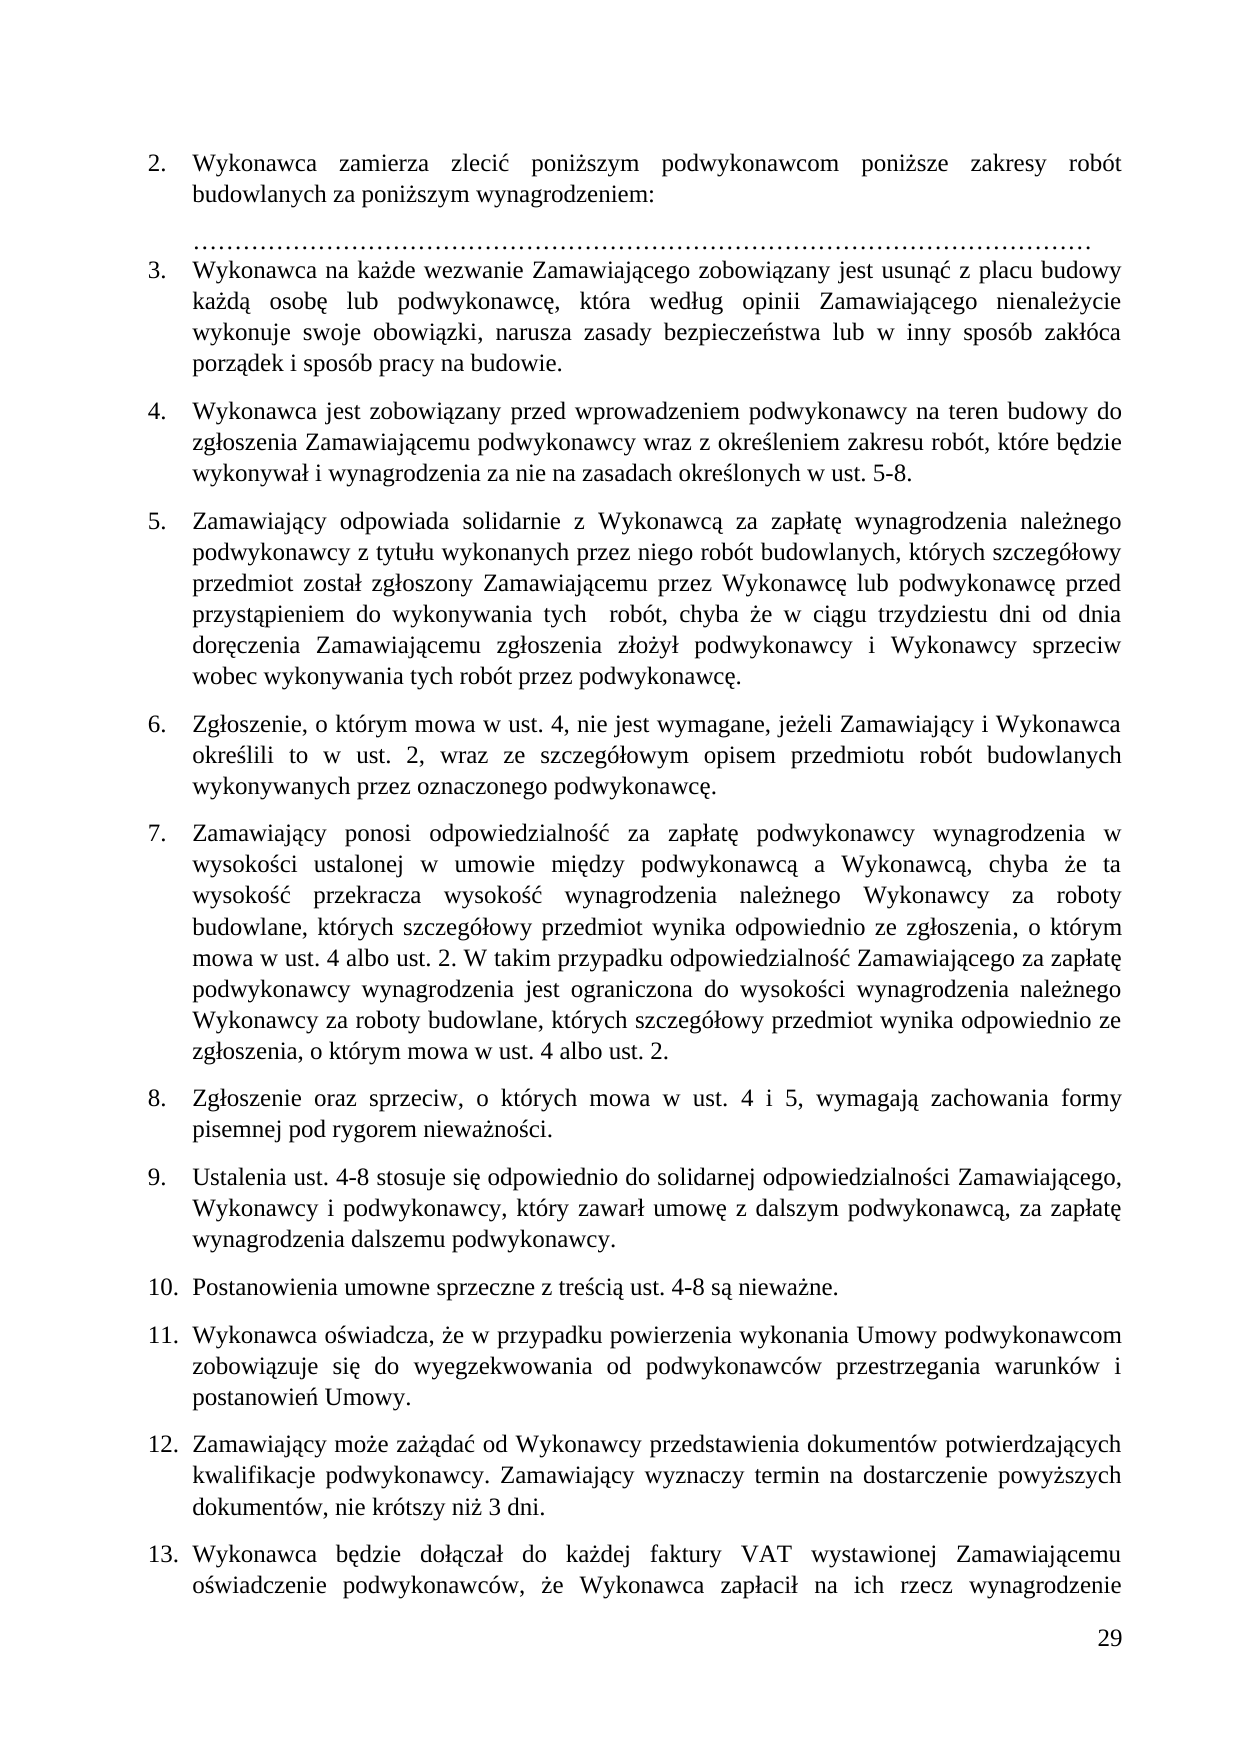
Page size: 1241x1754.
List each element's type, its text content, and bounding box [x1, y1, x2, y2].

list Wykonawca na każde wezwanie Zamawiającego zobowiązany jest usunąć z placu budowy każdą osobę lub podwykonawcę, która według opinii Zamawiającego nienależycie wykonuje swoje obowiązki, narusza zasady bezpieczeństwa lub w inny sposób zakłóca porządek i sposób pracy na budowie. [148, 255, 1122, 377]
list Zamawiający odpowiada solidarnie z Wykonawcą za zapłatę wynagrodzenia należnego podwykonawcy z tytułu wykonanych przez niego robót budowlanych, których szczegółowy przedmiot został zgłoszony Zamawiającemu przez Wykonawcę lub podwykonawcę przed przystąpieniem do wykonywania tych robót, chyba że w ciągu trzydziestu dni od dnia doręczenia Zamawiającemu zgłoszenia złożył podwykonawcy i Wykonawcy sprzeciw wobec wykonywania tych robót przez podwykonawcę. [148, 506, 1122, 690]
list Wykonawca zamierza zlecić poniższym podwykonawcom poniższe zakresy robót budowlanych za poniższym wynagrodzeniem: [148, 148, 1122, 207]
text ……………………………………………………………………………………………… [192, 226, 1122, 255]
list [148, 1539, 1122, 1599]
list Ustalenia ust. 4-8 stosuje się odpowiednio do solidarnej odpowiedzialności Zamawiającego, Wykonawcy i podwykonawcy, który zawarł umowę z dalszym podwykonawcą, za zapłatę wynagrodzenia dalszemu podwykonawcy. [148, 1162, 1122, 1253]
list Zamawiający ponosi odpowiedzialność za zapłatę podwykonawcy wynagrodzenia w wysokości ustalonej w umowie między podwykonawcą a Wykonawcą, chyba że ta wysokość przekracza wysokość wynagrodzenia należnego Wykonawcy za roboty budowlane, których szczegółowy przedmiot wynika odpowiednio ze zgłoszenia, o którym mowa w ust. 4 albo ust. 2. W takim przypadku odpowiedzialność Zamawiającego za zapłatę podwykonawcy wynagrodzenia jest ograniczona do wysokości wynagrodzenia należnego Wykonawcy za roboty budowlane, których szczegółowy przedmiot wynika odpowiednio ze zgłoszenia, o którym mowa w ust. 4 albo ust. 2. [148, 818, 1122, 1064]
list Wykonawca oświadcza, że w przypadku powierzenia wykonania Umowy podwykonawcom zobowiązuje się do wyegzekwowania od podwykonawców przestrzegania warunków i postanowień Umowy. [148, 1320, 1122, 1411]
list Postanowienia umowne sprzeczne z treścią ust. 4-8 są nieważne. [148, 1272, 1122, 1301]
list Wykonawca jest zobowiązany przed wprowadzeniem podwykonawcy na teren budowy do zgłoszenia Zamawiającemu podwykonawcy wraz z określeniem zakresu robót, które będzie wykonywał i wynagrodzenia za nie na zasadach określonych w ust. 5-8. [148, 396, 1122, 487]
list Zamawiający może zażądać od Wykonawcy przedstawienia dokumentów potwierdzających kwalifikacje podwykonawcy. Zamawiający wyznaczy termin na dostarczenie powyższych dokumentów, nie krótszy niż 3 dni. [148, 1429, 1122, 1520]
list Zgłoszenie, o którym mowa w ust. 4, nie jest wymagane, jeżeli Zamawiający i Wykonawca określili to w ust. 2, wraz ze szczegółowym opisem przedmiotu robót budowlanych wykonywanych przez oznaczonego podwykonawcę. [148, 709, 1122, 799]
list Zgłoszenie oraz sprzeciw, o których mowa w ust. 4 i 5, wymagają zachowania formy pisemnej pod rygorem nieważności. [148, 1083, 1122, 1143]
